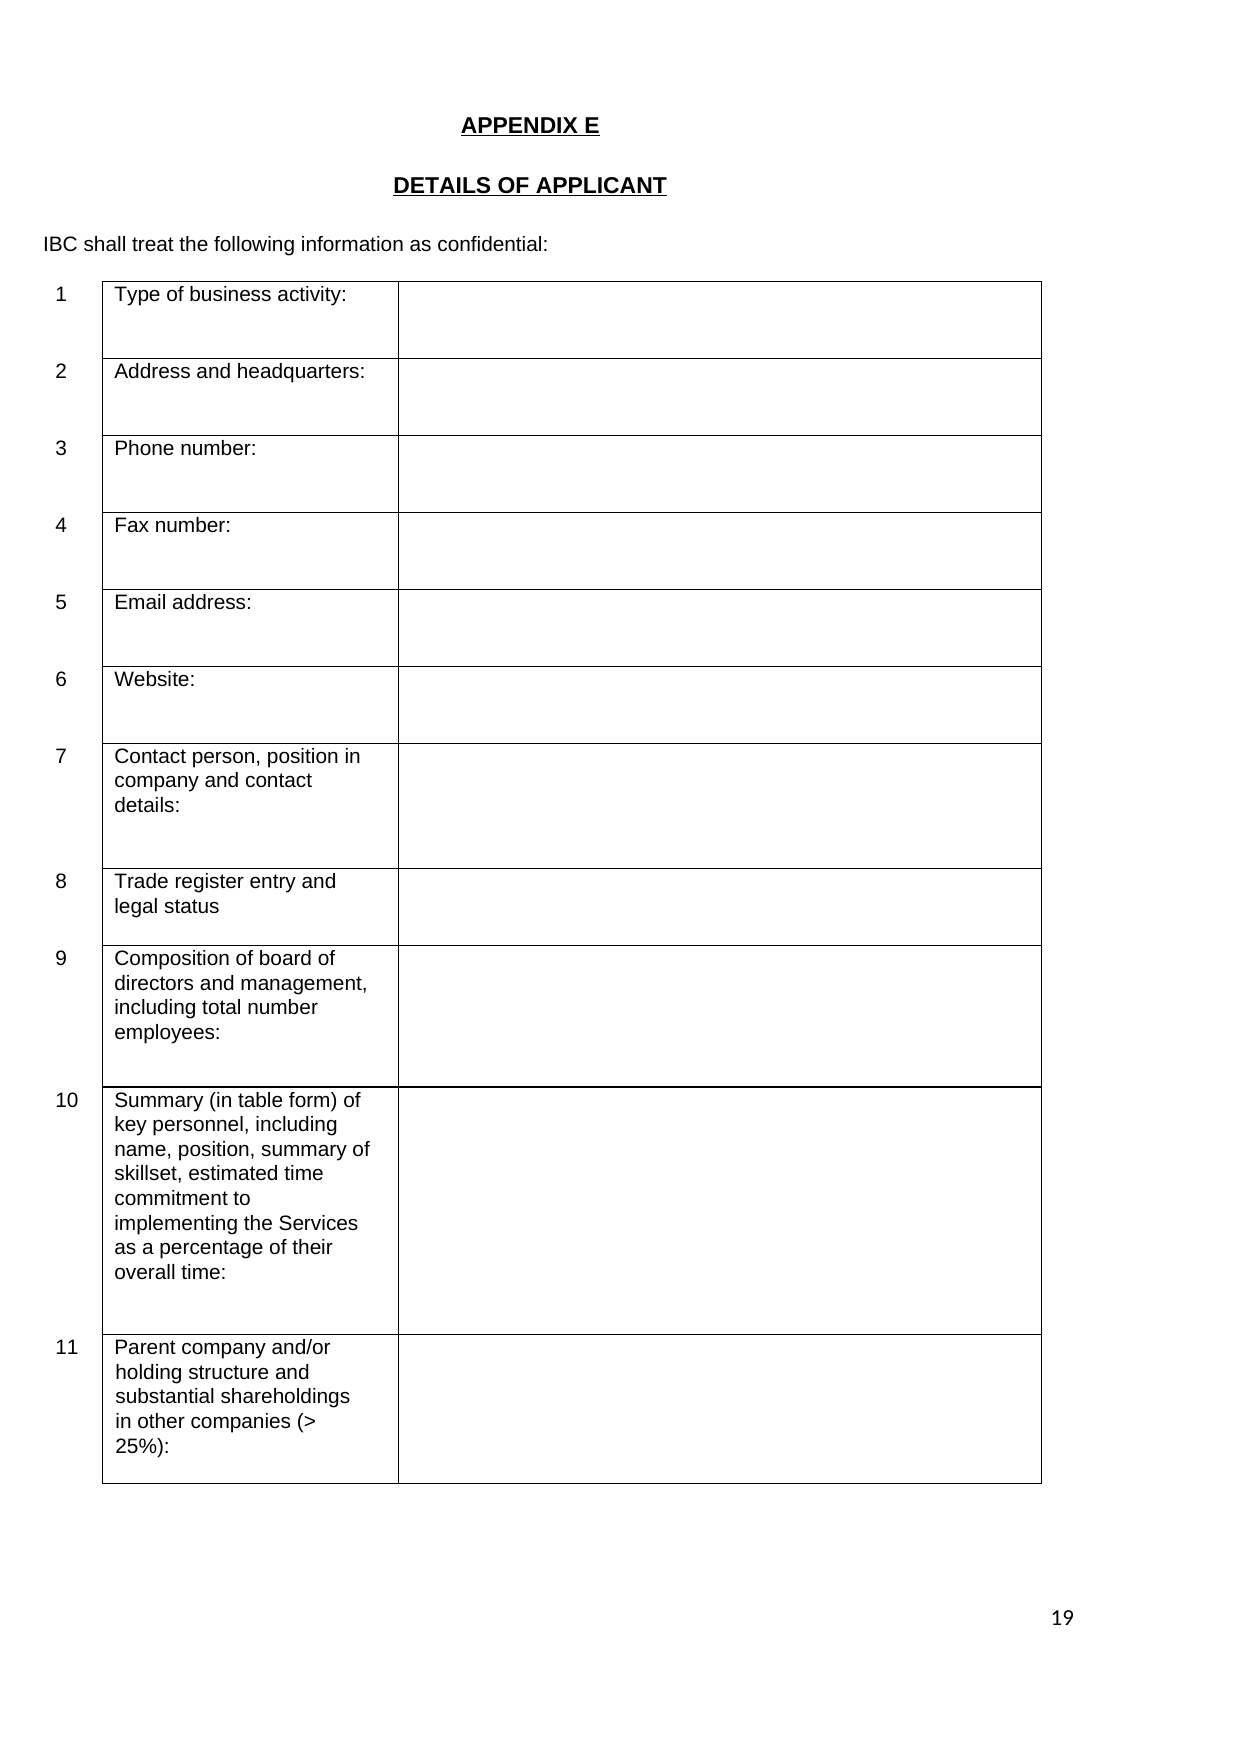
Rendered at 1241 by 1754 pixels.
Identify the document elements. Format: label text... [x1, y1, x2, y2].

table_cell [399, 1088, 1041, 1334]
table_cell [399, 667, 1041, 742]
table_header [399, 282, 1041, 358]
table_cell [44, 512, 102, 589]
table_header Type of business activity: [103, 282, 398, 358]
table_cell [44, 666, 102, 742]
table_cell [399, 436, 1041, 512]
table_cell [44, 589, 102, 666]
table_cell [399, 359, 1041, 435]
text IBC shall treat the following information as confidential: [43, 231, 1058, 255]
table_cell Parent company and/or holding structure and substantial shareholdings in other companies (> 25%): [103, 1335, 398, 1483]
table_cell [399, 869, 1041, 945]
table_cell Fax number: [103, 513, 398, 589]
table_cell Summary (in table form) of key personnel, including name, position, summary of skillset, estimated time commitment to implementing the Services as a percentage of their overall time: [103, 1088, 398, 1334]
table_cell [44, 358, 102, 435]
table_cell [399, 1335, 1041, 1483]
table_cell Trade register entry and legal status [103, 869, 398, 945]
table_cell [399, 744, 1041, 868]
table_cell Contact person, position in company and contact details: [103, 744, 398, 868]
table_cell [44, 1334, 102, 1483]
table_cell Composition of board of directors and management, including total number employees: [103, 946, 398, 1086]
text APPENDIX E [29, 112, 1030, 139]
table_cell [44, 1086, 102, 1334]
table_cell [44, 435, 102, 512]
table_cell Address and headquarters: [103, 359, 398, 435]
table_header [44, 281, 102, 358]
table_cell [44, 868, 102, 945]
table_cell [44, 743, 102, 868]
table_cell [399, 513, 1041, 589]
table_cell Website: [103, 667, 398, 742]
table_cell [399, 590, 1041, 666]
table_cell [44, 945, 102, 1086]
table_cell [399, 946, 1041, 1086]
table_cell Email address: [103, 590, 398, 666]
table_cell Phone number: [103, 436, 398, 512]
subtitle DETAILS OF APPLICANT [29, 172, 1030, 198]
